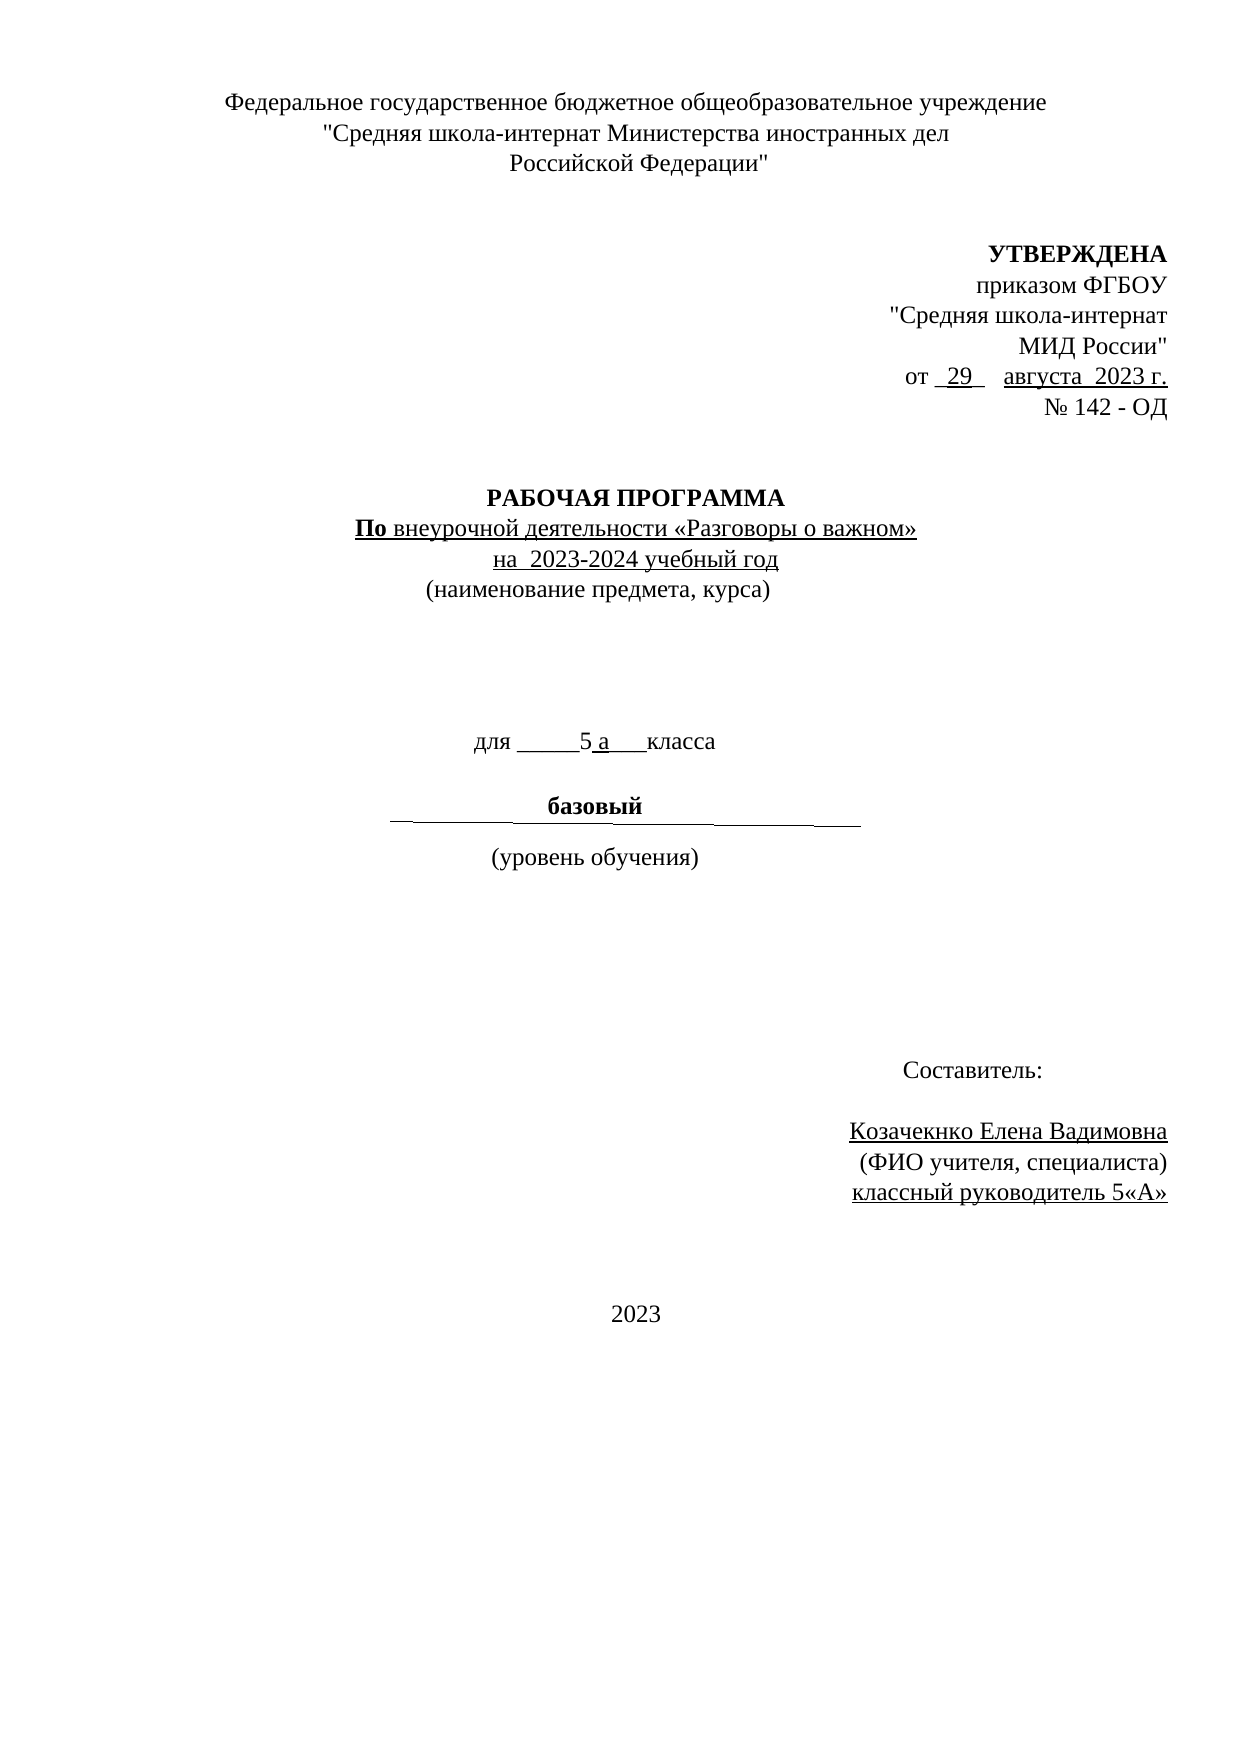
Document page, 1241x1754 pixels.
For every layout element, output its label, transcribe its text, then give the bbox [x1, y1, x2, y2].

text По внеурочной деятельности «Разговоры о важном» [104, 513, 1167, 542]
text Составитель: [104, 1055, 1167, 1084]
text Российской Федерации" [104, 148, 1167, 177]
text классный руководитель 5«А» [104, 1177, 1167, 1206]
text Федеральное государственное бюджетное общеобразовательное учреждение [104, 87, 1167, 116]
text "Средняя школа-интернат Министерства иностранных дел [104, 118, 1167, 147]
text на 2023-2024 учебный год [104, 544, 1167, 572]
table_cell базовый [381, 761, 808, 842]
table_cell (уровень обучения) [381, 843, 808, 873]
text приказом ФГБОУ [104, 270, 1167, 299]
table_header (наименование предмета, курса) для _____5 а___класса [381, 574, 808, 761]
text от _29_ августа . [104, 361, 1167, 390]
text УТВЕРЖДЕНА [104, 239, 1167, 268]
text МИД России" [104, 331, 1167, 359]
text Козачекнко Елена Вадимовна [104, 1116, 1167, 1145]
text 2023 [104, 1299, 1167, 1327]
text "Средняя школа-интернат [104, 300, 1167, 329]
text (ФИО учителя, специалиста) [104, 1147, 1167, 1175]
text РАБОЧАЯ ПРОГРАММА [104, 483, 1167, 512]
text № 142 - ОД [104, 392, 1167, 420]
